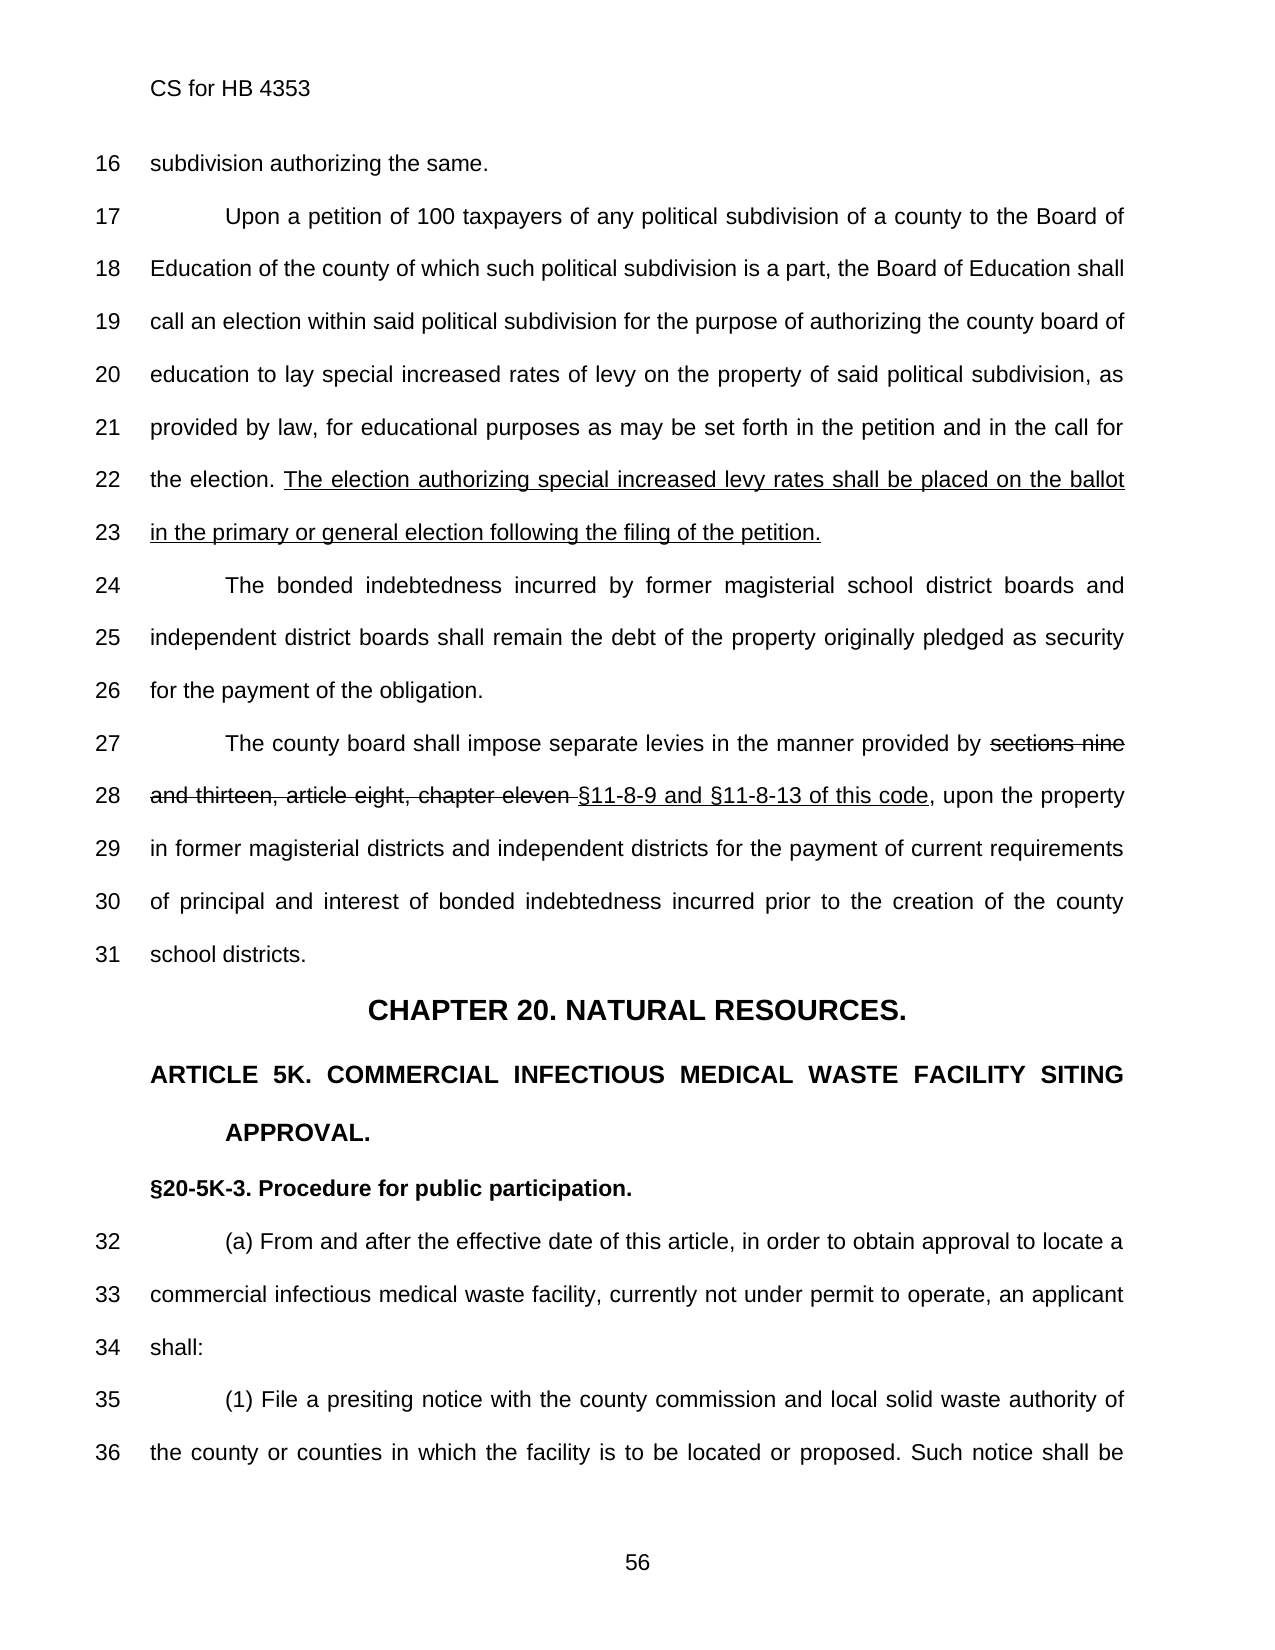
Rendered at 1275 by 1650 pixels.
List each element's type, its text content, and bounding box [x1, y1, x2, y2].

text The county board shall impose separate levies in the manner provided by sections nine and thirteen, article eight, chapter eleven §11-8-9 and §11-8-13 of this code, upon the property in former magisterial districts and independent districts for the payment of current requirements of principal and interest of bonded indebtedness incurred prior to the creation of the county school districts. [150, 730, 1125, 967]
subtitle CHAPTER 20. NATURAL RESOURCES. [150, 993, 1125, 1027]
text (a) From and after the effective date of this article, in order to obtain approval to locate a commercial infectious medical waste facility, currently not under permit to operate, an applicant shall: [150, 1228, 1125, 1360]
text Upon a petition of 100 taxpayers of any political subdivision of a county to the Board of Education of the county of which such political subdivision is a part, the Board of Education shall call an election within said political subdivision for the purpose of authorizing the county board of education to lay special increased rates of levy on the property of said political subdivision, as provided by law, for educational purposes as may be set forth in the petition and in the call for the election. The election authorizing special increased levy rates shall be placed on the ballot in the primary or general election following the filing of the petition. [150, 203, 1125, 545]
text The bonded indebtedness incurred by former magisterial school district boards and independent district boards shall remain the debt of the property originally pledged as security for the payment of the obligation. [150, 572, 1125, 703]
subtitle ARTICLE 5K. COMMERCIAL INFECTIOUS MEDICAL WASTE FACILITY SITING APPROVAL. [150, 1060, 1125, 1147]
subtitle §20-5K-3. Procedure for public participation. [150, 1175, 1125, 1202]
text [150, 1386, 1125, 1465]
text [150, 150, 1125, 176]
